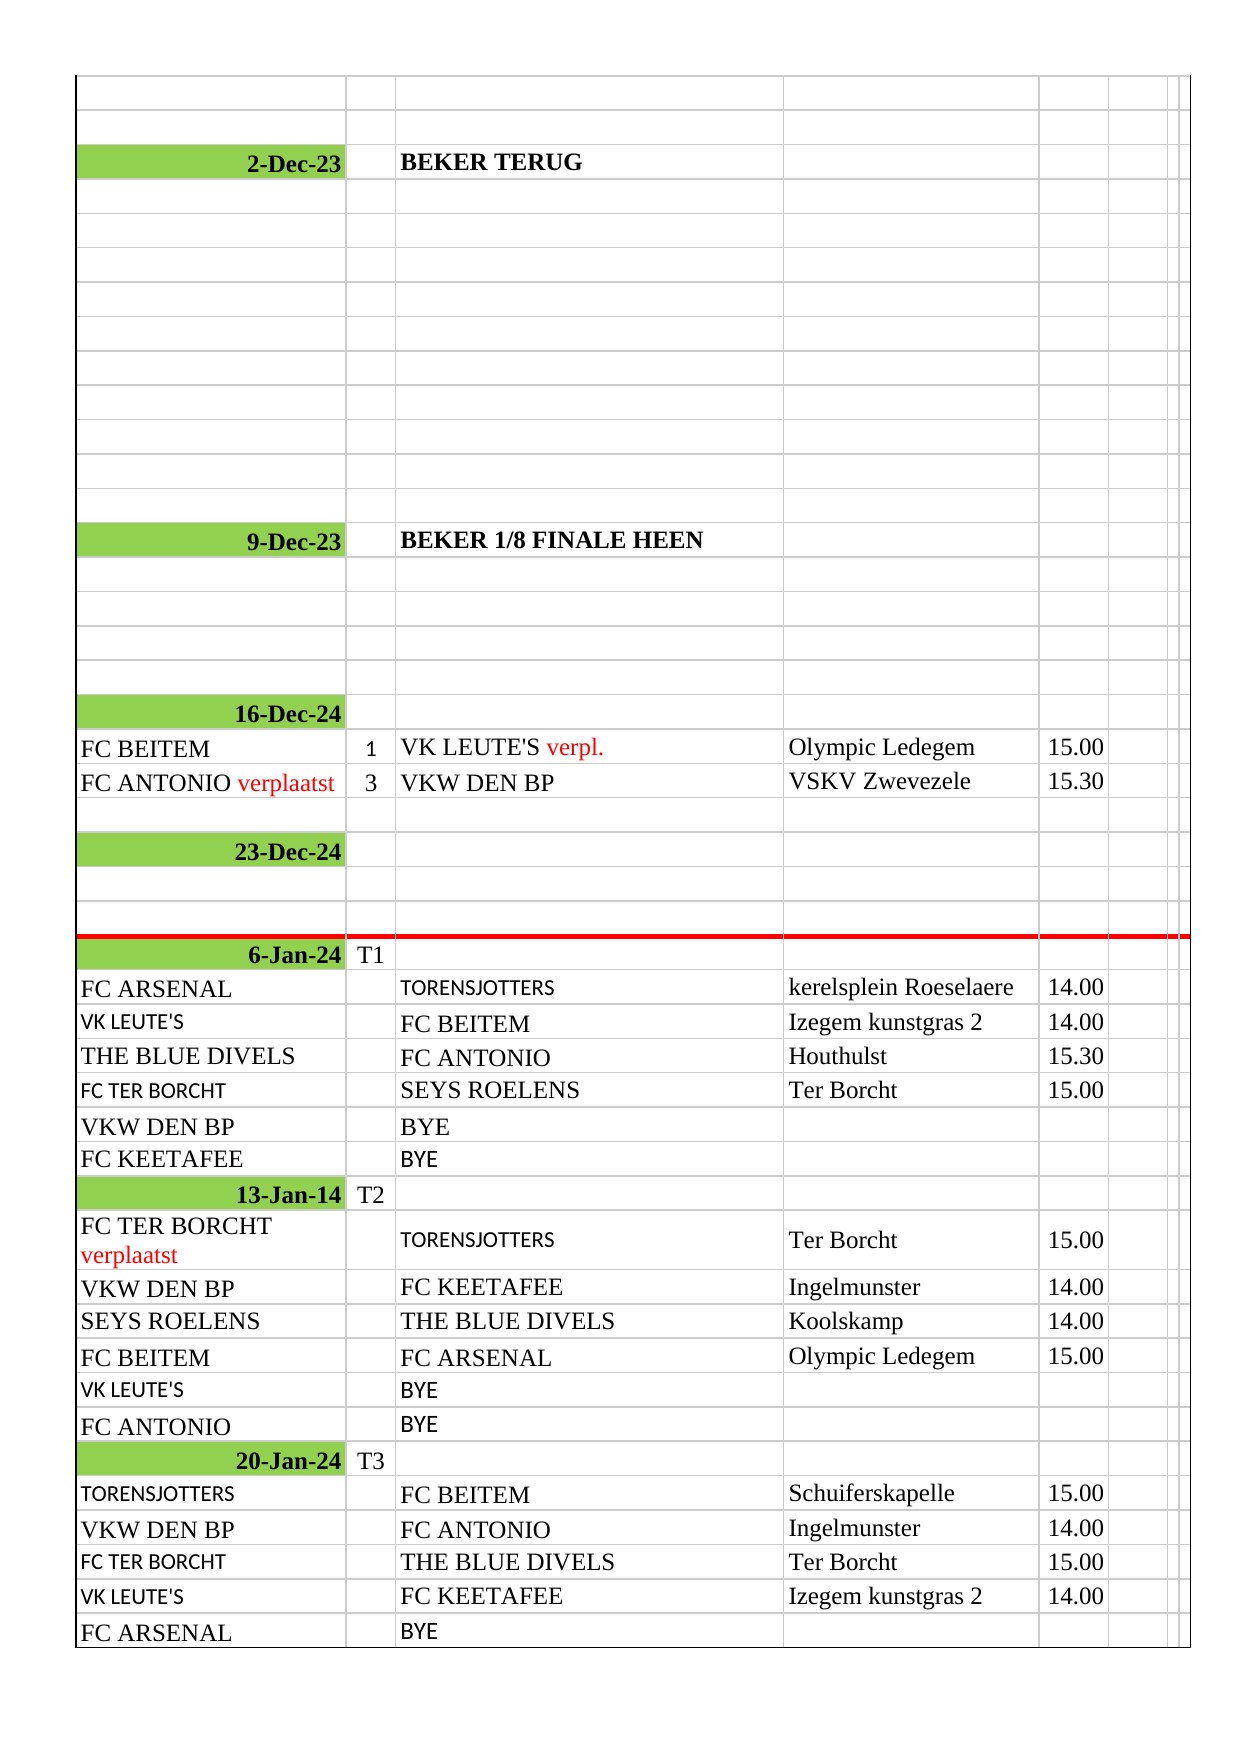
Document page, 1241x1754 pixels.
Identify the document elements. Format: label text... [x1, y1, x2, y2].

table_cell [77, 180, 345, 212]
table_cell [1180, 1270, 1190, 1303]
table_cell [1109, 1305, 1167, 1337]
table_cell [1180, 214, 1190, 247]
table_cell Ter Borcht [784, 1211, 1038, 1268]
table_cell [1040, 1614, 1108, 1647]
table_cell [1109, 455, 1167, 487]
table_cell [1109, 970, 1167, 1003]
table_cell [1109, 283, 1167, 316]
table_cell [347, 77, 395, 109]
table_cell 14.00 [1040, 970, 1108, 1003]
table_cell [1040, 283, 1108, 316]
table_cell 14.00 [1040, 1270, 1108, 1303]
table_cell [396, 111, 783, 144]
table_cell [396, 627, 783, 659]
table_cell [396, 939, 783, 969]
table_cell [1040, 214, 1108, 247]
table_cell [347, 1039, 395, 1072]
table_cell [784, 1614, 1038, 1647]
table_cell [1109, 1511, 1167, 1543]
table_cell [77, 558, 345, 591]
table_cell [1109, 386, 1167, 419]
table_cell [1040, 180, 1108, 212]
table_cell T2 [347, 1177, 395, 1209]
table_cell [1168, 283, 1178, 316]
table_cell [1040, 386, 1108, 419]
table_cell [1168, 661, 1178, 694]
table_cell FC TER BORCHT [77, 1073, 345, 1106]
table_cell [1180, 1305, 1190, 1337]
table_cell [1168, 1270, 1178, 1303]
table_cell THE BLUE DIVELS [77, 1039, 345, 1072]
table_cell [1040, 867, 1108, 900]
table_cell [77, 352, 345, 384]
table_cell BEKER 1/8 FINALE HEEN [396, 523, 783, 556]
table_cell [1109, 764, 1167, 797]
table_cell [396, 798, 783, 831]
table_cell BYE [396, 1142, 783, 1175]
table_cell [1180, 248, 1190, 281]
table_cell BYE [396, 1373, 783, 1406]
table_cell FC ANTONIO [396, 1511, 783, 1543]
table_cell [1109, 248, 1167, 281]
table_cell [1168, 214, 1178, 247]
table_cell [784, 1442, 1038, 1475]
table_cell [784, 902, 1038, 934]
table_cell VKW DEN BP [396, 764, 783, 797]
table_cell 16-Dec-24 [77, 695, 345, 728]
table_cell 15.00 [1040, 1073, 1108, 1106]
table_cell [396, 455, 783, 487]
table_cell [784, 833, 1038, 866]
table_cell [1168, 1305, 1178, 1337]
table_cell [1168, 1005, 1178, 1037]
table_cell [1168, 1614, 1178, 1647]
table_cell [784, 489, 1038, 522]
table_cell [1109, 695, 1167, 728]
table_cell FC KEETAFEE [77, 1142, 345, 1175]
table_cell [1180, 592, 1190, 625]
table_cell [77, 283, 345, 316]
table_cell [1180, 111, 1190, 144]
table_cell [1180, 1442, 1190, 1475]
table_cell [1180, 867, 1190, 900]
table_cell [347, 1005, 395, 1037]
table_cell [1040, 939, 1108, 969]
table_cell [1040, 145, 1108, 178]
table_cell [1040, 248, 1108, 281]
table_cell [784, 317, 1038, 350]
table_cell [1109, 180, 1167, 212]
table_cell [347, 145, 395, 178]
table_cell [396, 317, 783, 350]
table_cell FC BEITEM [396, 1476, 783, 1509]
table_cell VK LEUTE'S [77, 1580, 345, 1612]
table_cell [1180, 489, 1190, 522]
table_cell [1168, 1408, 1178, 1440]
table_cell [784, 867, 1038, 900]
table_cell [77, 661, 345, 694]
table_cell [1180, 970, 1190, 1003]
table_cell [347, 1408, 395, 1440]
table_cell 3 [347, 764, 395, 797]
table_cell Koolskamp [784, 1305, 1038, 1337]
table_cell BEKER TERUG [396, 145, 783, 178]
table_cell [784, 558, 1038, 591]
table_cell [1168, 939, 1178, 969]
table_cell [1109, 730, 1167, 762]
table_cell FC ARSENAL [396, 1339, 783, 1372]
table_cell 23-Dec-24 [77, 833, 345, 866]
table_cell [1180, 627, 1190, 659]
table_cell [396, 489, 783, 522]
table_cell [1109, 661, 1167, 694]
table_cell [77, 627, 345, 659]
table_cell [1168, 111, 1178, 144]
table_cell [347, 1580, 395, 1612]
table_cell [1168, 386, 1178, 419]
table_cell [347, 970, 395, 1003]
table_cell [347, 1108, 395, 1141]
table_cell [347, 661, 395, 694]
table_cell [1168, 902, 1178, 934]
table_cell [347, 111, 395, 144]
table_cell [396, 1442, 783, 1475]
table_cell [784, 248, 1038, 281]
table_cell TORENSJOTTERS [77, 1476, 345, 1509]
table_cell BYE [396, 1108, 783, 1141]
table_cell [347, 214, 395, 247]
table_cell [1109, 592, 1167, 625]
table_cell [1180, 730, 1190, 762]
table_cell [1040, 352, 1108, 384]
table_cell [347, 867, 395, 900]
table_cell FC ANTONIO [396, 1039, 783, 1072]
table_cell [347, 420, 395, 453]
table_cell [77, 77, 345, 109]
table_cell [1109, 867, 1167, 900]
table_cell [347, 386, 395, 419]
table_cell [1109, 523, 1167, 556]
table_cell [1109, 798, 1167, 831]
table_cell [1168, 1073, 1178, 1106]
table_cell [347, 1270, 395, 1303]
table_cell [784, 798, 1038, 831]
table_cell 14.00 [1040, 1005, 1108, 1037]
table_cell [77, 455, 345, 487]
table_cell VKW DEN BP [77, 1108, 345, 1141]
table_cell [1040, 1442, 1108, 1475]
table_cell [1180, 833, 1190, 866]
table_cell [1168, 1339, 1178, 1372]
table_cell [1180, 77, 1190, 109]
table_cell Ingelmunster [784, 1511, 1038, 1543]
table_cell [347, 1614, 395, 1647]
table_cell [347, 1373, 395, 1406]
table_cell [1040, 592, 1108, 625]
table_cell Olympic Ledegem [784, 1339, 1038, 1372]
table_cell [1168, 420, 1178, 453]
table_cell [1180, 902, 1190, 934]
table_cell [1109, 1108, 1167, 1141]
table_cell [1168, 248, 1178, 281]
table_cell [77, 386, 345, 419]
table_cell THE BLUE DIVELS [396, 1545, 783, 1578]
table_cell [1168, 798, 1178, 831]
table_cell [347, 352, 395, 384]
table_cell 15.00 [1040, 1339, 1108, 1372]
table_cell Houthulst [784, 1039, 1038, 1072]
table_cell Ter Borcht [784, 1545, 1038, 1578]
table_cell [1180, 695, 1190, 728]
table_cell [1168, 489, 1178, 522]
table_cell FC ARSENAL [77, 1614, 345, 1647]
table_cell [1109, 1614, 1167, 1647]
table_cell [347, 1476, 395, 1509]
table_cell [1109, 1373, 1167, 1406]
table_cell [1040, 798, 1108, 831]
table_cell [1180, 1614, 1190, 1647]
table_cell [784, 1108, 1038, 1141]
table_cell VKW DEN BP [77, 1511, 345, 1543]
table_cell Izegem kunstgras 2 [784, 1005, 1038, 1037]
table_cell [347, 902, 395, 934]
table_cell FC TER BORCHT verplaatst [77, 1211, 345, 1268]
table_cell 9-Dec-23 [77, 523, 345, 556]
table_cell [1180, 1511, 1190, 1543]
table_cell [396, 420, 783, 453]
table_cell [1180, 1408, 1190, 1440]
table_cell [1109, 77, 1167, 109]
table_cell [1109, 1142, 1167, 1175]
table_cell 15.30 [1040, 1039, 1108, 1072]
table_cell [347, 695, 395, 728]
table_cell [77, 111, 345, 144]
table_cell SEYS ROELENS [396, 1073, 783, 1106]
table_cell [347, 317, 395, 350]
table_cell [1168, 1177, 1178, 1209]
table_cell [1109, 1005, 1167, 1037]
table_cell [1180, 455, 1190, 487]
table_cell [1109, 1339, 1167, 1372]
table_cell [396, 180, 783, 212]
table_cell [1168, 77, 1178, 109]
table_cell [784, 592, 1038, 625]
table_cell [1040, 1177, 1108, 1209]
table_cell [396, 248, 783, 281]
table_cell [1109, 1476, 1167, 1509]
table_cell [1109, 1270, 1167, 1303]
table_cell [1168, 970, 1178, 1003]
table_cell [1040, 661, 1108, 694]
table_cell [347, 1073, 395, 1106]
table_cell TORENSJOTTERS [396, 970, 783, 1003]
table_cell [1180, 317, 1190, 350]
table_cell [1168, 1039, 1178, 1072]
table_cell [784, 939, 1038, 969]
table_cell [347, 248, 395, 281]
table_cell [396, 558, 783, 591]
table_cell [1168, 455, 1178, 487]
table_cell [77, 489, 345, 522]
table_cell [784, 695, 1038, 728]
table_cell [1180, 798, 1190, 831]
table_cell [1168, 523, 1178, 556]
table_cell [1180, 764, 1190, 797]
table_cell [1168, 1442, 1178, 1475]
table_cell kerelsplein Roeselaere [784, 970, 1038, 1003]
table_cell [1180, 1373, 1190, 1406]
table_cell [784, 523, 1038, 556]
table_cell [347, 1339, 395, 1372]
table_cell T1 [347, 939, 395, 969]
table_cell [1180, 145, 1190, 178]
table_cell [347, 1211, 395, 1268]
table_cell [1109, 1211, 1167, 1268]
table_cell [1180, 352, 1190, 384]
table_cell [347, 1511, 395, 1543]
table_cell [77, 248, 345, 281]
table_cell [347, 558, 395, 591]
table_cell FC ARSENAL [77, 970, 345, 1003]
table_cell [347, 1305, 395, 1337]
table_cell [1109, 833, 1167, 866]
table_cell [1109, 489, 1167, 522]
table_cell 15.00 [1040, 1211, 1108, 1268]
table_cell [784, 352, 1038, 384]
table_cell [347, 1545, 395, 1578]
table_cell [1180, 1339, 1190, 1372]
table_cell [77, 902, 345, 934]
table_cell VK LEUTE'S [77, 1373, 345, 1406]
table_cell [396, 592, 783, 625]
table_cell [1180, 180, 1190, 212]
table_cell [784, 214, 1038, 247]
table_cell [396, 661, 783, 694]
table_cell [347, 283, 395, 316]
table_cell Ter Borcht [784, 1073, 1038, 1106]
table_cell [1168, 352, 1178, 384]
table_cell [1040, 1408, 1108, 1440]
table_cell [1168, 764, 1178, 797]
table_cell [784, 283, 1038, 316]
table_cell [1040, 317, 1108, 350]
table_cell [1168, 1580, 1178, 1612]
table_cell [1180, 1142, 1190, 1175]
table_cell 13-Jan-14 [77, 1177, 345, 1209]
table_cell [347, 798, 395, 831]
table_cell [1109, 1545, 1167, 1578]
table_cell [1040, 111, 1108, 144]
table_cell [784, 1373, 1038, 1406]
table_cell [1168, 1142, 1178, 1175]
table_cell VK LEUTE'S [77, 1005, 345, 1037]
table_cell [396, 77, 783, 109]
table_cell [1168, 1108, 1178, 1141]
table_cell 15.30 [1040, 764, 1108, 797]
table_cell FC KEETAFEE [396, 1580, 783, 1612]
table_cell [396, 1177, 783, 1209]
table_cell THE BLUE DIVELS [396, 1305, 783, 1337]
table_cell VK LEUTE'S verpl. [396, 730, 783, 762]
table_cell 1 [347, 730, 395, 762]
table_cell [396, 352, 783, 384]
table_cell FC BEITEM [77, 730, 345, 762]
table_cell [1040, 627, 1108, 659]
table_cell [396, 386, 783, 419]
table_cell [1168, 558, 1178, 591]
table_cell [784, 111, 1038, 144]
table_cell [1180, 1005, 1190, 1037]
table_cell FC BEITEM [396, 1005, 783, 1037]
table_cell [1109, 1580, 1167, 1612]
table_cell VSKV Zwevezele [784, 764, 1038, 797]
table_cell [1040, 523, 1108, 556]
table_cell T3 [347, 1442, 395, 1475]
table_cell [1168, 592, 1178, 625]
table_cell [784, 1408, 1038, 1440]
table_cell [1180, 283, 1190, 316]
table_cell [396, 283, 783, 316]
table_cell [77, 420, 345, 453]
table_cell [1040, 1142, 1108, 1175]
table_cell [1180, 661, 1190, 694]
table_cell [1180, 420, 1190, 453]
table_cell [1109, 420, 1167, 453]
table_cell 14.00 [1040, 1305, 1108, 1337]
table_cell [1180, 1073, 1190, 1106]
table_cell 15.00 [1040, 730, 1108, 762]
table_cell [396, 214, 783, 247]
table_cell [1180, 1108, 1190, 1141]
table_cell Izegem kunstgras 2 [784, 1580, 1038, 1612]
table_cell FC KEETAFEE [396, 1270, 783, 1303]
table_cell SEYS ROELENS [77, 1305, 345, 1337]
table_cell [347, 833, 395, 866]
table_cell [784, 386, 1038, 419]
table_cell [1040, 455, 1108, 487]
table_cell [1168, 1373, 1178, 1406]
table_cell [784, 77, 1038, 109]
table_cell BYE [396, 1614, 783, 1647]
table_cell [347, 627, 395, 659]
table_cell 20-Jan-24 [77, 1442, 345, 1475]
table_cell [1040, 489, 1108, 522]
table_cell VKW DEN BP [77, 1270, 345, 1303]
table_cell [784, 145, 1038, 178]
table_cell [1180, 1039, 1190, 1072]
table_cell [1168, 180, 1178, 212]
table_cell BYE [396, 1408, 783, 1440]
table_cell [1109, 1177, 1167, 1209]
table_cell [1109, 627, 1167, 659]
table_cell [1168, 867, 1178, 900]
table_cell Schuiferskapelle [784, 1476, 1038, 1509]
table_cell [1040, 558, 1108, 591]
table_cell 2-Dec-23 [77, 145, 345, 178]
table_cell [1168, 317, 1178, 350]
table_cell [1109, 352, 1167, 384]
table_cell [784, 661, 1038, 694]
table_cell [396, 867, 783, 900]
table_cell [784, 627, 1038, 659]
table_cell [347, 489, 395, 522]
table_cell [1040, 695, 1108, 728]
table_cell [347, 1142, 395, 1175]
table_cell FC ANTONIO verplaatst [77, 764, 345, 797]
table_cell Ingelmunster [784, 1270, 1038, 1303]
table_cell [1109, 558, 1167, 591]
table_cell [77, 592, 345, 625]
table_cell [1168, 1545, 1178, 1578]
table_cell [1109, 111, 1167, 144]
table_cell [784, 1177, 1038, 1209]
table_cell [1168, 730, 1178, 762]
table_cell [1109, 1073, 1167, 1106]
table_cell [1109, 214, 1167, 247]
table_cell [1168, 695, 1178, 728]
table_cell [1040, 1373, 1108, 1406]
table_cell [1040, 1108, 1108, 1141]
table_cell [1168, 145, 1178, 178]
table_cell [1109, 1408, 1167, 1440]
table_cell [1168, 627, 1178, 659]
table_cell 15.00 [1040, 1545, 1108, 1578]
table_cell [1109, 902, 1167, 934]
table_cell [396, 833, 783, 866]
table_cell [1109, 317, 1167, 350]
table_cell [1180, 386, 1190, 419]
table_cell [1180, 939, 1190, 969]
table_cell [1180, 1580, 1190, 1612]
table_cell [1109, 145, 1167, 178]
table_cell [1180, 523, 1190, 556]
table_cell FC TER BORCHT [77, 1545, 345, 1578]
table_cell [1109, 1039, 1167, 1072]
table_cell [396, 902, 783, 934]
table_cell 15.00 [1040, 1476, 1108, 1509]
table_cell [347, 180, 395, 212]
table_cell [347, 592, 395, 625]
table_cell [77, 214, 345, 247]
table_cell [1109, 939, 1167, 969]
table_cell [1040, 420, 1108, 453]
table_cell FC BEITEM [77, 1339, 345, 1372]
table_cell FC ANTONIO [77, 1408, 345, 1440]
table_cell [1180, 558, 1190, 591]
table_cell [347, 455, 395, 487]
table_cell [1180, 1476, 1190, 1509]
table_cell [1180, 1211, 1190, 1268]
table_cell 14.00 [1040, 1580, 1108, 1612]
table_cell [1040, 77, 1108, 109]
table_cell [1109, 1442, 1167, 1475]
table_cell [1168, 833, 1178, 866]
table_cell [1168, 1511, 1178, 1543]
table_cell [1168, 1211, 1178, 1268]
table_cell [1040, 902, 1108, 934]
table_cell [77, 798, 345, 831]
table_cell 14.00 [1040, 1511, 1108, 1543]
table_cell TORENSJOTTERS [396, 1211, 783, 1268]
table_cell [784, 180, 1038, 212]
table_cell [347, 523, 395, 556]
table_cell 6-Jan-24 [77, 939, 345, 969]
table_cell [784, 420, 1038, 453]
table_cell [784, 1142, 1038, 1175]
table_cell [1040, 833, 1108, 866]
table_cell [77, 867, 345, 900]
table_cell [77, 317, 345, 350]
table_cell [396, 695, 783, 728]
table_cell Olympic Ledegem [784, 730, 1038, 762]
table_cell [784, 455, 1038, 487]
table_cell [1168, 1476, 1178, 1509]
table_cell [1180, 1177, 1190, 1209]
table_cell [1180, 1545, 1190, 1578]
